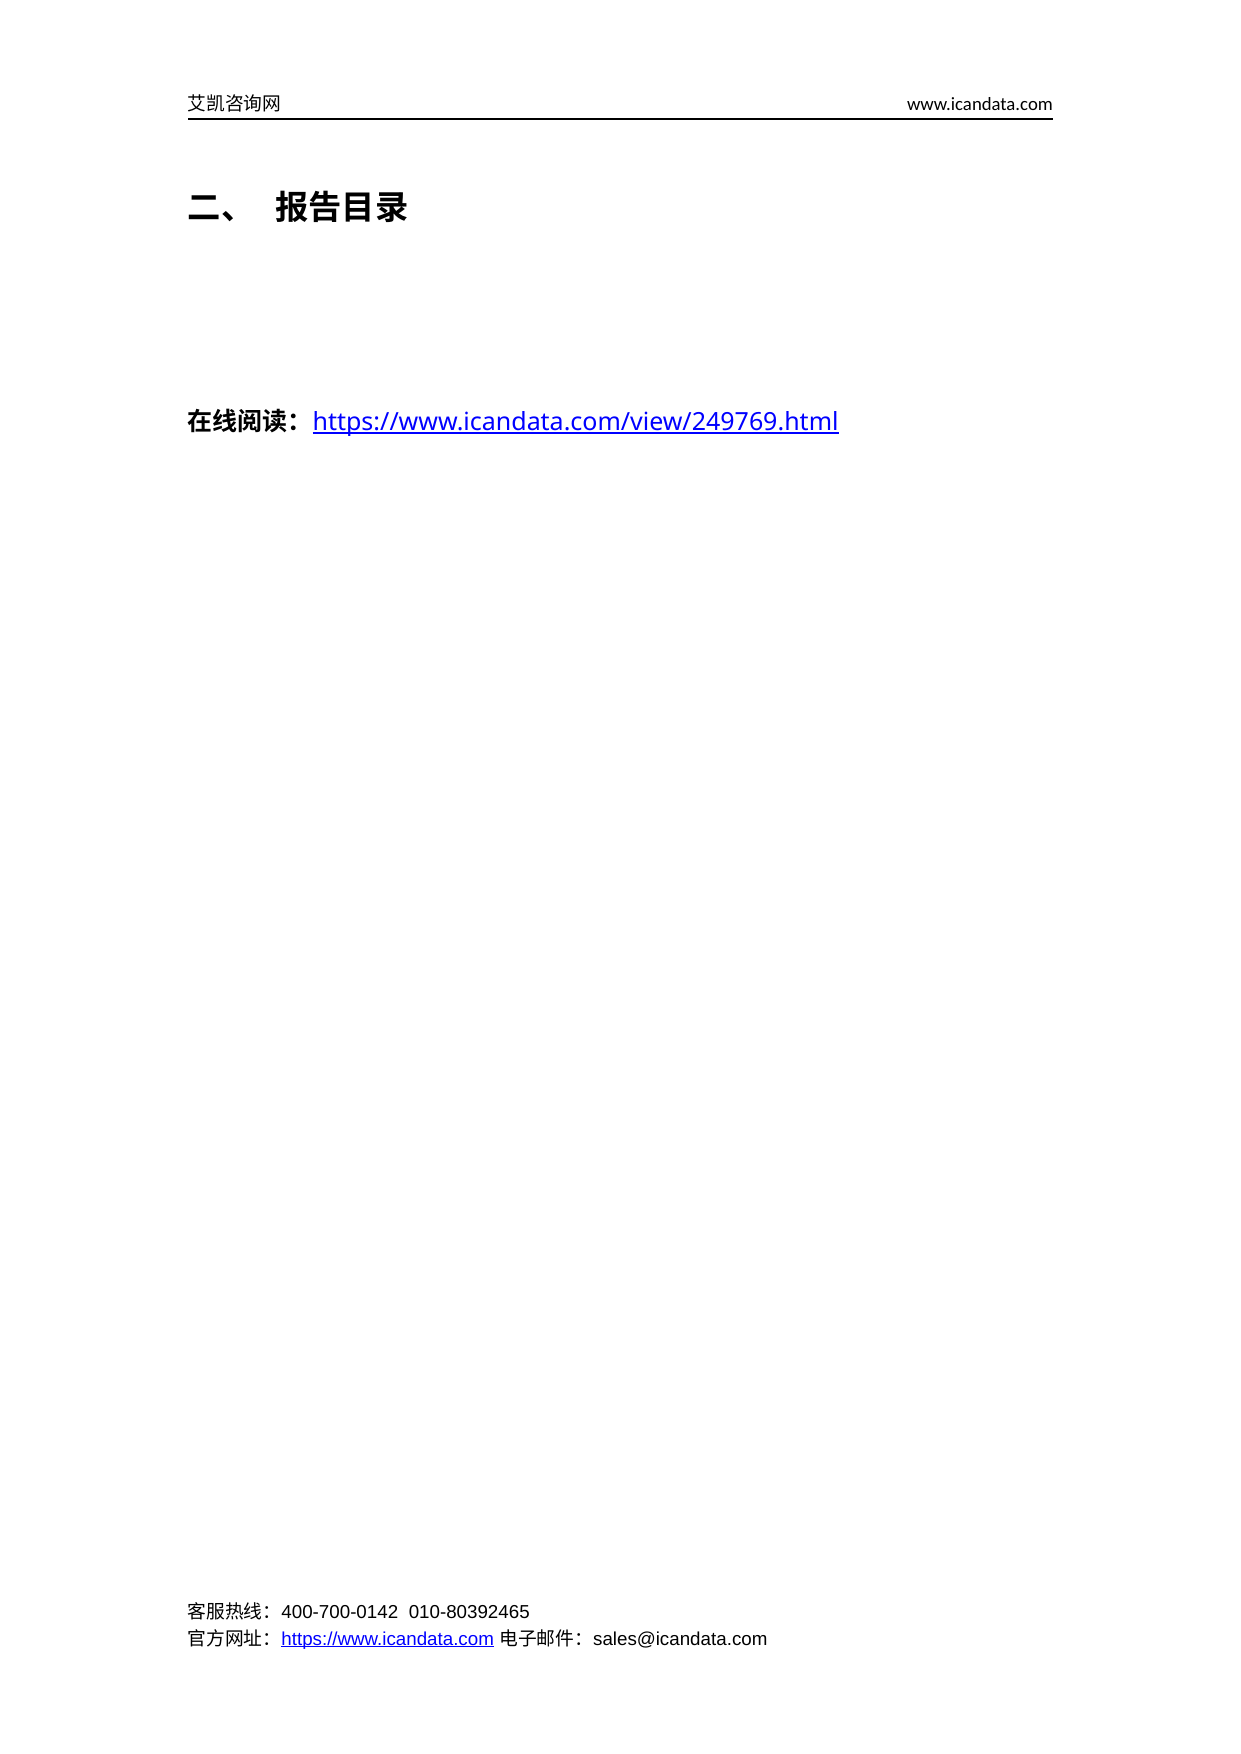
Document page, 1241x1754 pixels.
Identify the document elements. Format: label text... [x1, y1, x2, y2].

text 在线阅读：https://www.icandata.com/view/249769.html [187, 387, 1053, 452]
subtitle 报告目录 [187, 172, 1053, 237]
